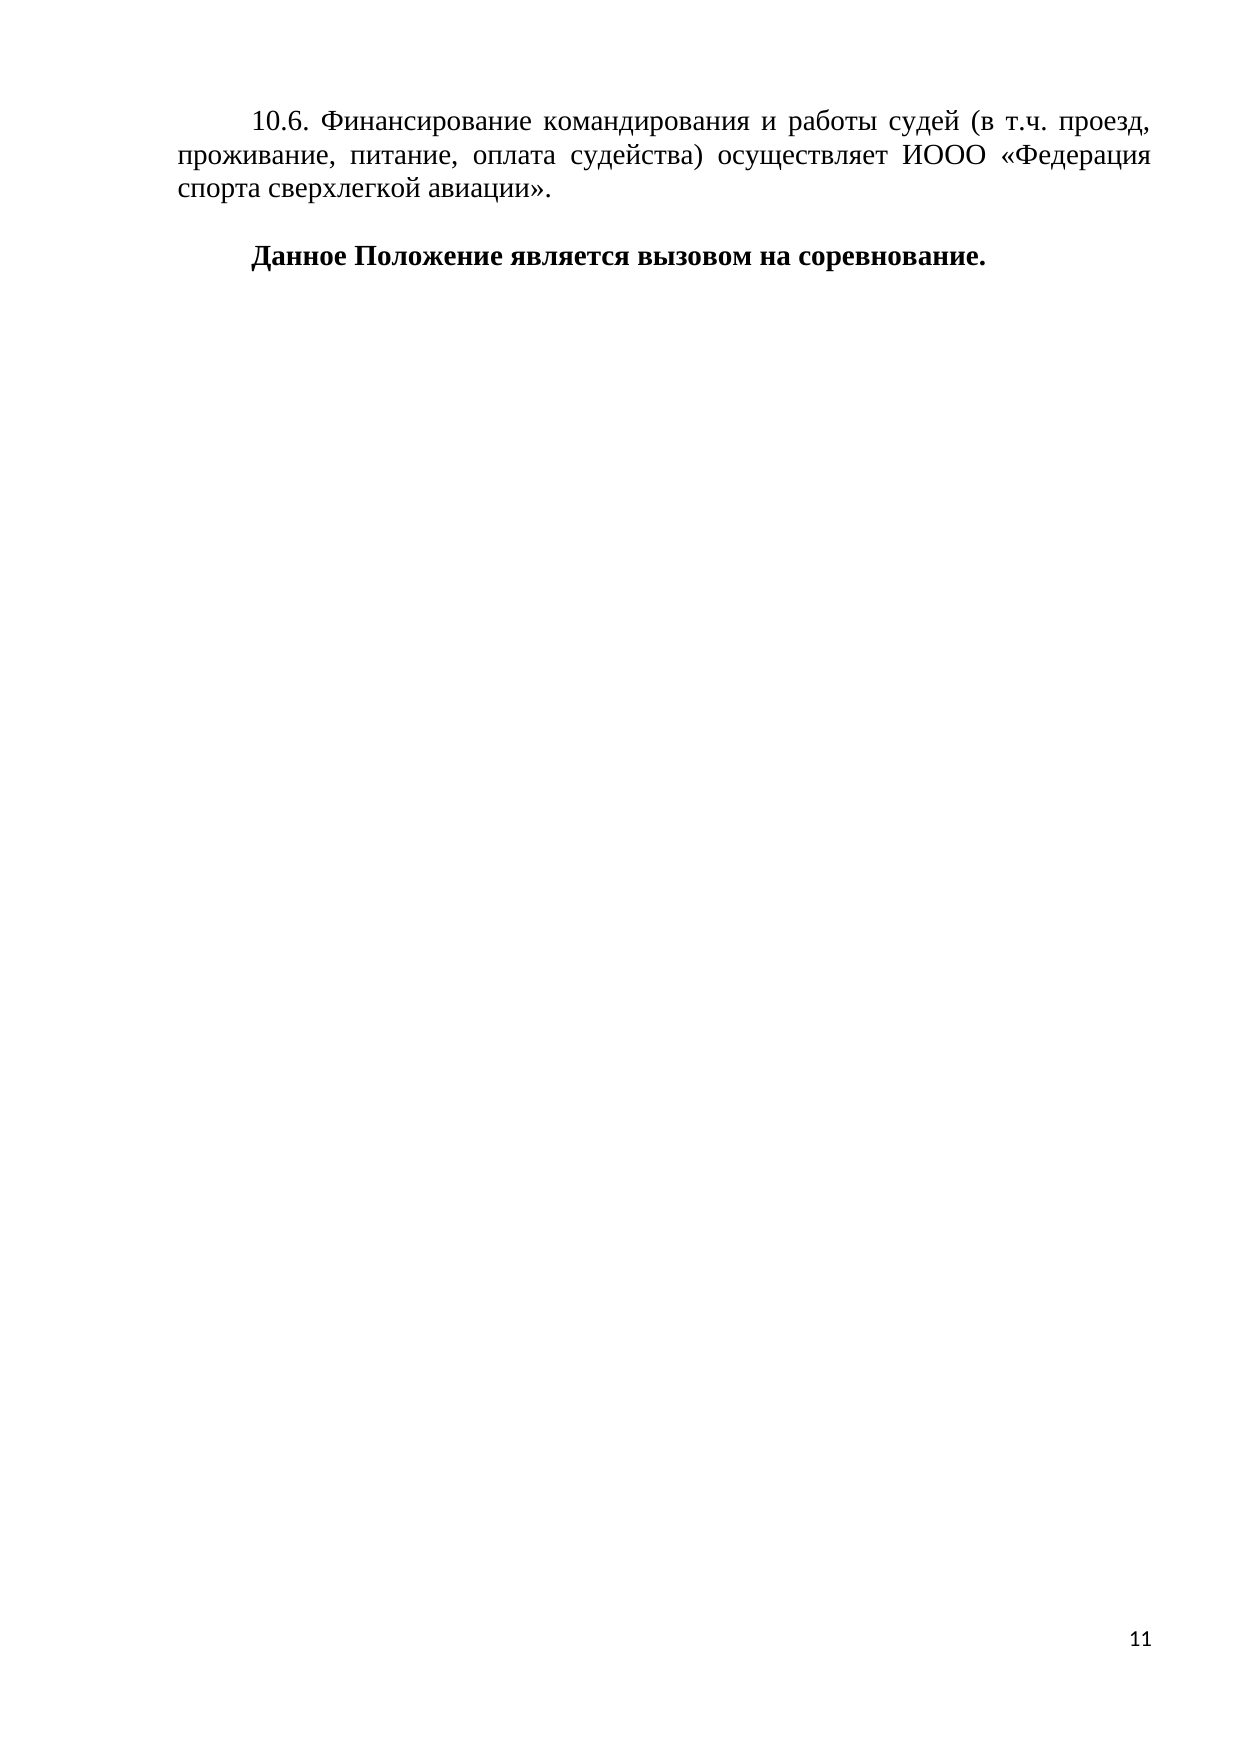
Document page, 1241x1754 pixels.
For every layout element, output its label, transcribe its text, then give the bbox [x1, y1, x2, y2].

text 10.6. Финансирование командирования и работы судей (в т.ч. проезд, проживание, питание, оплата судейства) осуществляет ИООО «Федерация спорта сверхлегкой авиации». [177, 103, 1152, 204]
text Данное Положение является вызовом на соревнование. [177, 238, 1152, 271]
